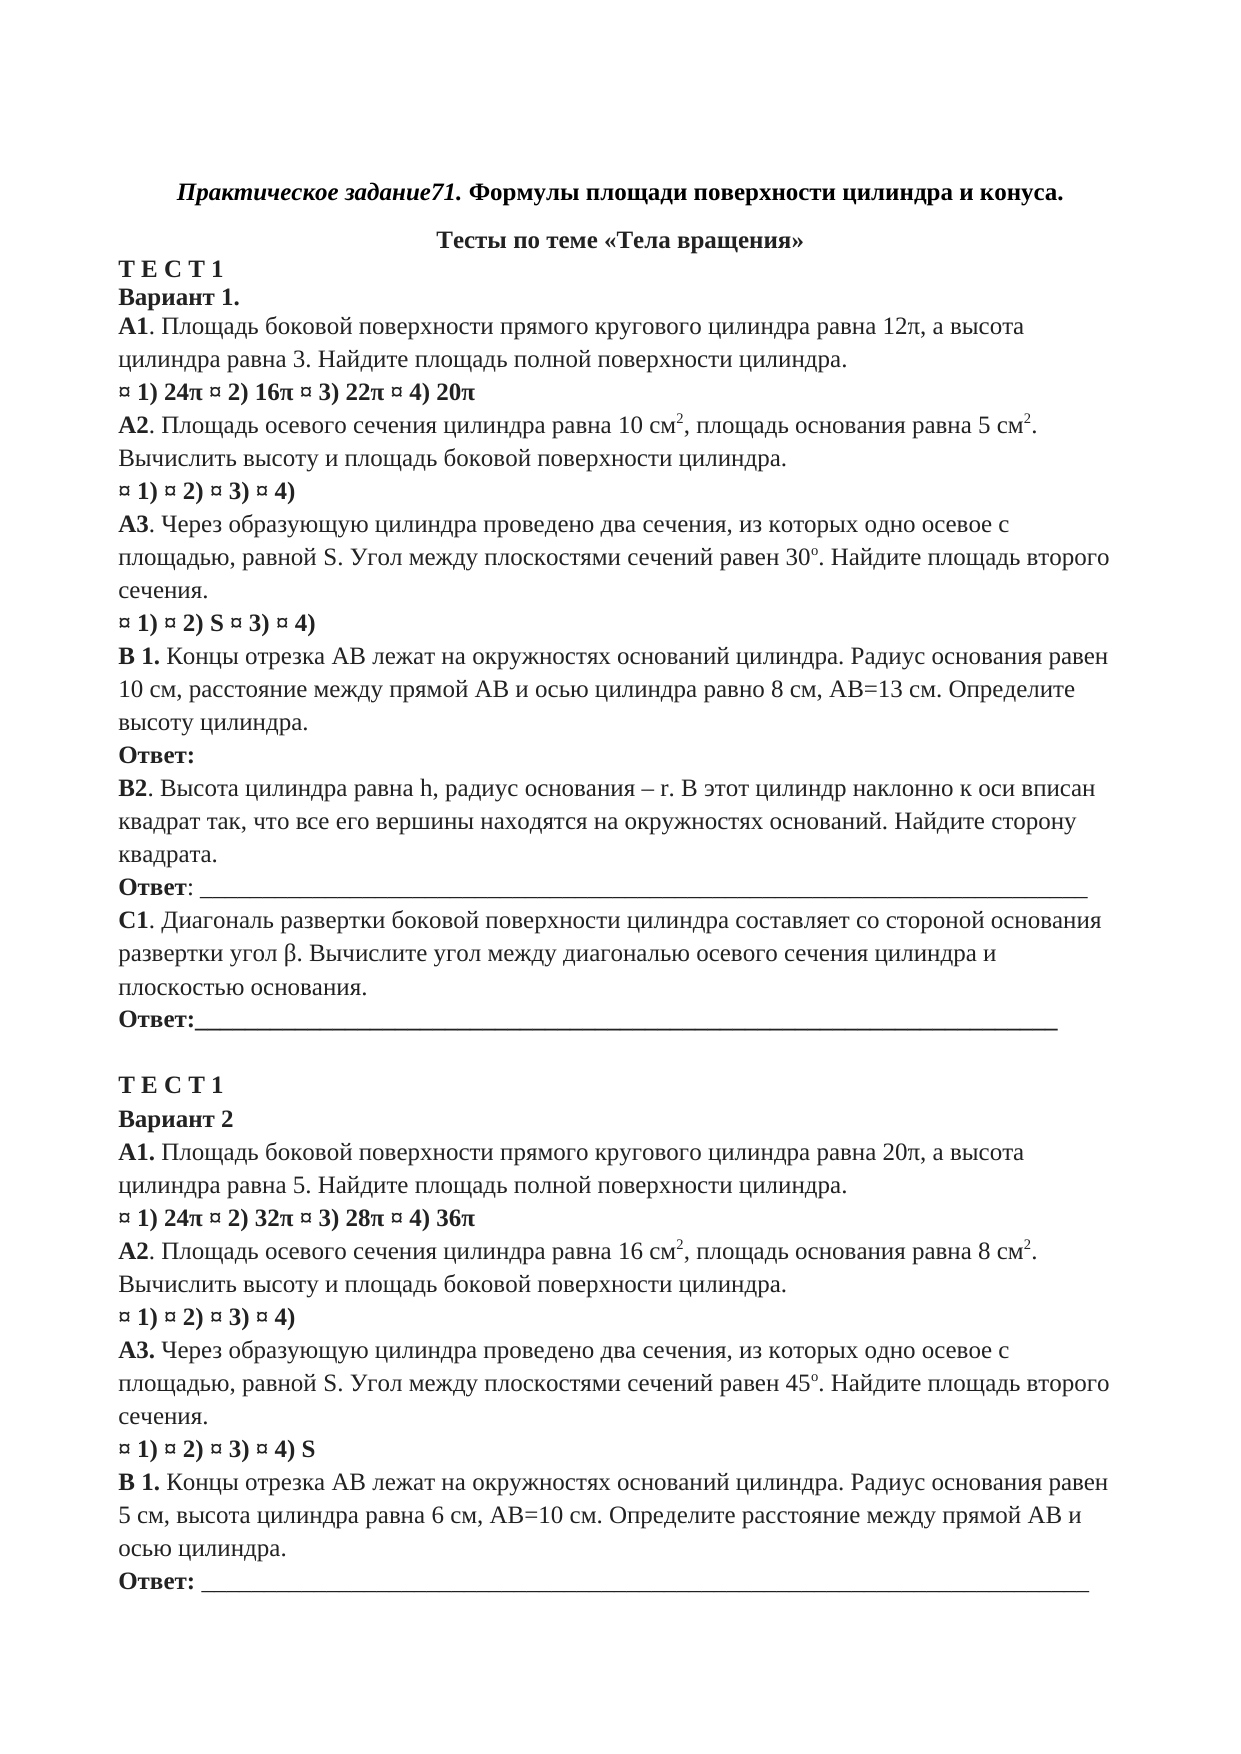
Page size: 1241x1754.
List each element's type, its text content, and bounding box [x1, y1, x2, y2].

text А3. Через образующую цилиндра проведено два сечения, из которых одно осевое с площадью, равной S. Угол между плоскостями сечений равен 30о. Найдите площадь второго сечения. [118, 509, 1122, 604]
text Т Е С Т 1 [118, 254, 1122, 282]
text Ответ: _______________________________________________________________________ [118, 872, 1122, 901]
text B 1. Концы отрезка АВ лежат на окружностях оснований цилиндра. Радиус основания равен 10 см, расстояние между прямой АВ и осью цилиндра равно 8 см, АВ=13 см. Определите высоту цилиндра. [118, 641, 1122, 736]
text В2. Высота цилиндра равна h, радиус основания – r. В этот цилиндр наклонно к оси вписан квадрат так, что все его вершины находятся на окружностях оснований. Найдите сторону квадрата. [118, 773, 1122, 868]
text С1. Диагональ развертки боковой поверхности цилиндра составляет со стороной основания развертки угол β. Вычислите угол между диагональю осевого сечения цилиндра и плоскостью основания. [118, 906, 1122, 1000]
text Ответ: [118, 740, 1122, 769]
text Ответ:_____________________________________________________________________ [118, 1004, 1122, 1033]
text Вариант 2 [118, 1104, 1122, 1132]
text А2. Площадь осевого сечения цилиндра равна 16 см2, площадь основания равна 8 см2. Вычислить высоту и площадь боковой поверхности цилиндра. [118, 1236, 1122, 1297]
text Т Е С Т 1 [118, 1071, 1122, 1099]
text Практическое задание71. Формулы площади поверхности цилиндра и конуса. [118, 177, 1122, 206]
text B 1. Концы отрезка АВ лежат на окружностях оснований цилиндра. Радиус основания равен 5 см, высота цилиндра равна 6 см, АВ=10 см. Определите расстояние между прямой АВ и осью цилиндра. [118, 1467, 1122, 1562]
text А1. Площадь боковой поверхности прямого кругового цилиндра равна 20π, а высота цилиндра равна 5. Найдите площадь полной поверхности цилиндра. [118, 1137, 1122, 1198]
text А2. Площадь осевого сечения цилиндра равна 10 см2, площадь основания равна 5 см2. Вычислить высоту и площадь боковой поверхности цилиндра. [118, 410, 1122, 472]
text ¤ 1) ¤ 2) ¤ 3) ¤ 4) S [118, 1434, 1122, 1463]
text ¤ 1) ¤ 2) ¤ 3) ¤ 4) [118, 476, 1122, 505]
text А3. Через образующую цилиндра проведено два сечения, из которых одно осевое с площадью, равной S. Угол между плоскостями сечений равен 45о. Найдите площадь второго сечения. [118, 1335, 1122, 1429]
text Ответ: _______________________________________________________________________ [118, 1566, 1122, 1595]
text ¤ 1) ¤ 2) S ¤ 3) ¤ 4) [118, 608, 1122, 637]
text ¤ 1) ¤ 2) ¤ 3) ¤ 4) [118, 1302, 1122, 1331]
text ¤ 1) 24π ¤ 2) 32π ¤ 3) 28π ¤ 4) 36π [118, 1203, 1122, 1231]
text ¤ 1) 24π ¤ 2) 16π ¤ 3) 22π ¤ 4) 20π [118, 377, 1122, 406]
text Тесты по теме «Тела вращения» [118, 225, 1122, 254]
text А1. Площадь боковой поверхности прямого кругового цилиндра равна 12π, а высота цилиндра равна 3. Найдите площадь полной поверхности цилиндра. [118, 311, 1122, 373]
text Вариант 1. [118, 282, 1122, 311]
